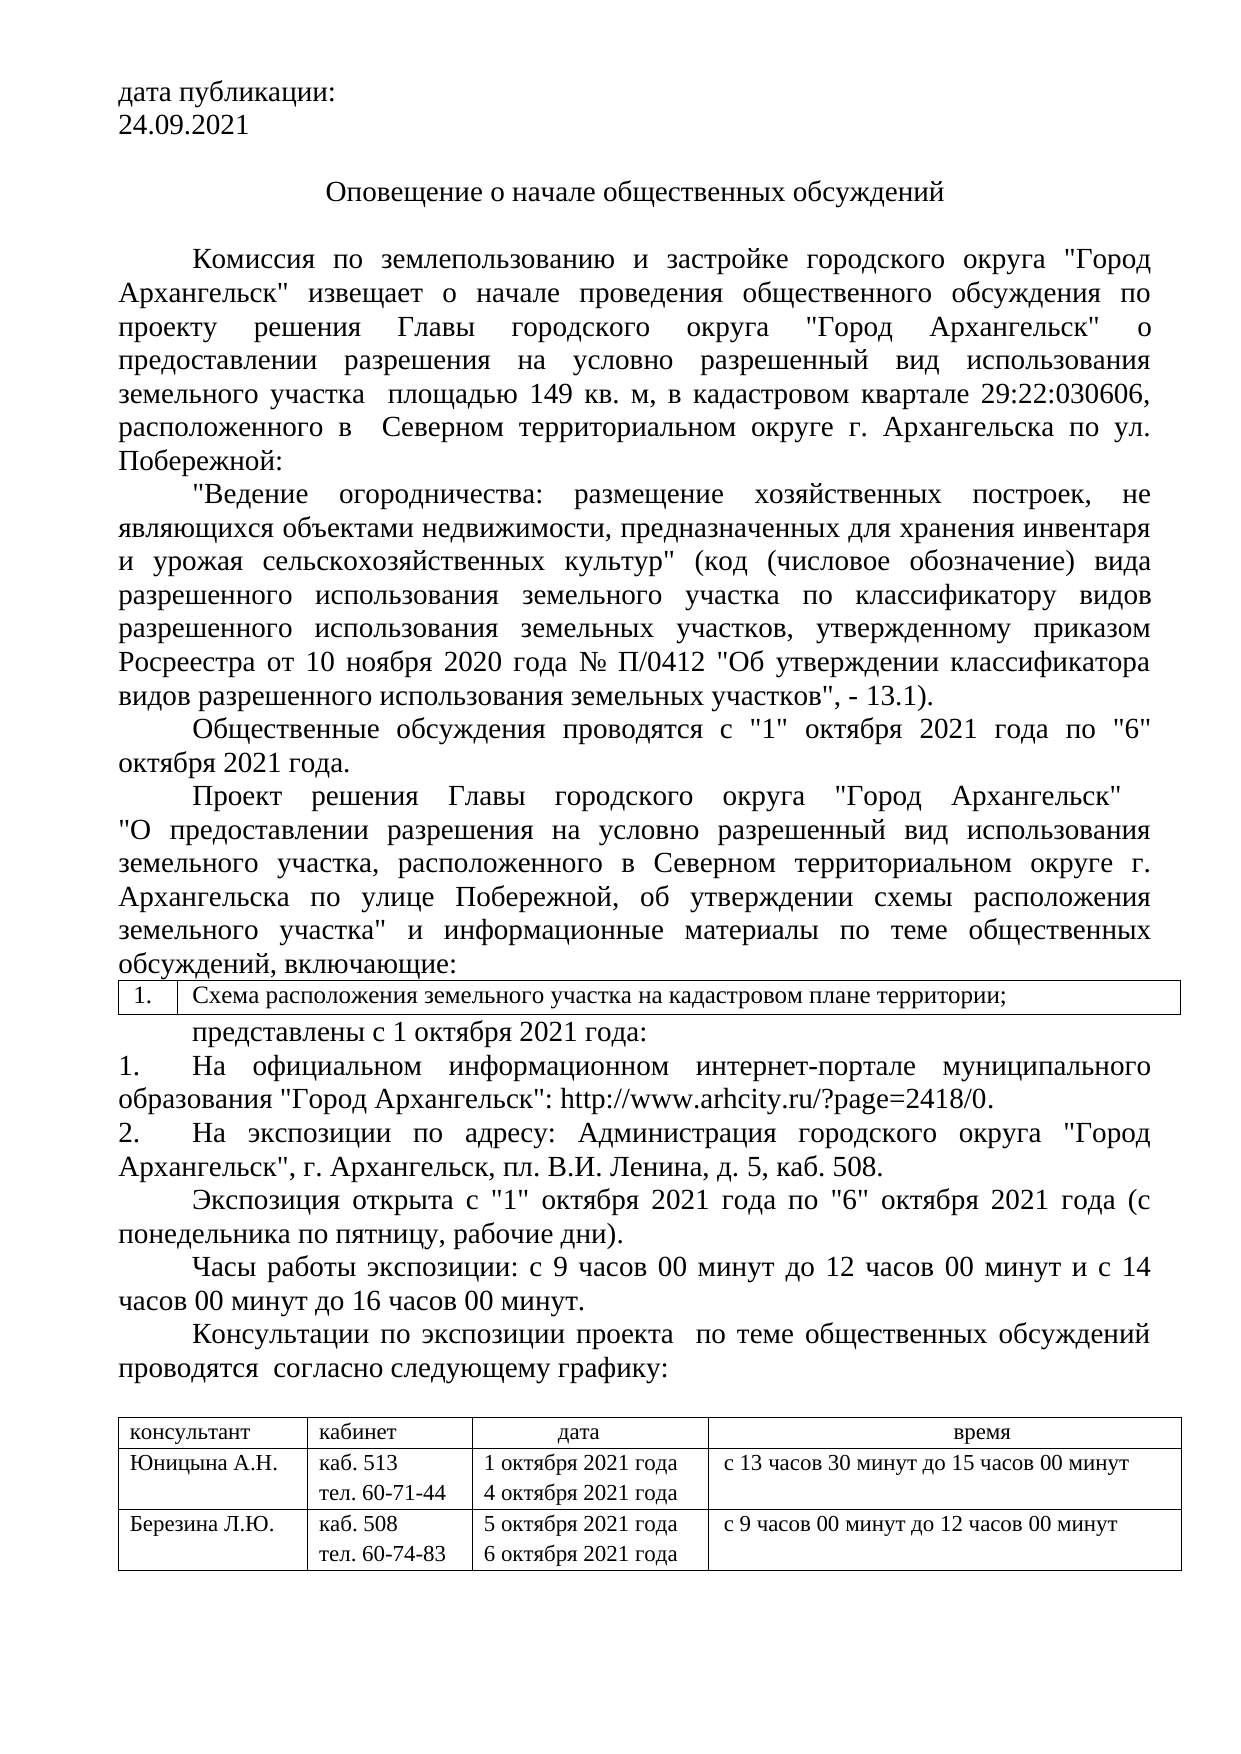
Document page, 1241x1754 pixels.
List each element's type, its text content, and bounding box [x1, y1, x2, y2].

text Оповещение о начале общественных обсуждений [118, 174, 1152, 208]
table_cell Березина Л.Ю. [119, 1510, 307, 1570]
table_header консультант [119, 1418, 307, 1448]
text 24.09.2021 [118, 107, 1152, 141]
text Общественные обсуждения проводятся с "1" октября 2021 года по "6" октября 2021 года. [118, 711, 1152, 778]
text Комиссия по землепользованию и застройке городского округа "Город Архангельск" извещает о начале проведения общественного обсуждения по проекту решения Главы городского округа "Город Архангельск" о предоставлении разрешения на условно разрешенный вид использования земельного участка площадью 149 кв. м, в кадастровом квартале 29:22:030606, расположенного в Северном территориальном округе г. Архангельска по ул. Побережной: [118, 242, 1152, 476]
table_cell каб. 508 тел. 60-74-83 [308, 1510, 472, 1570]
table_header кабинет [308, 1418, 472, 1448]
text Экспозиция открыта с "1" октября 2021 года по "6" октября 2021 года (с понедельника по пятницу, рабочие дни). [118, 1182, 1152, 1249]
table_header дата [473, 1418, 708, 1448]
text Проект решения Главы городского округа "Город Архангельск" "О предоставлении разрешения на условно разрешенный вид использования земельного участка, расположенного в Северном территориальном округе г. Архангельска по улице Побережной, об утверждении схемы расположения земельного участка" и информационные материалы по теме общественных обсуждений, включающие: [118, 778, 1152, 979]
table_header 1. [119, 981, 177, 1013]
table_cell Юницына А.Н. [119, 1449, 307, 1509]
table_cell 5 октября 2021 года 6 октября 2021 года [473, 1510, 708, 1570]
table_cell с 13 часов 30 минут до 15 часов 00 минут [709, 1449, 1181, 1509]
text 1. На официальном информационном интернет-портале муниципального образования "Город Архангельск": http://www.arhcity.ru/?page=2418/0. [118, 1048, 1152, 1115]
table_header Схема расположения земельного участка на кадастровом плане территории; [178, 981, 1180, 1013]
text 2. На экспозиции по адресу: Администрация городского округа "Город Архангельск", г. Архангельск, пл. В.И. Ленина, д. 5, каб. 508. [118, 1115, 1152, 1182]
text представлены с 1 октября 2021 года: [118, 1015, 1152, 1048]
table_cell с 9 часов 00 минут до 12 часов 00 минут [709, 1510, 1181, 1570]
table_cell каб. 513 тел. 60-71-44 [308, 1449, 472, 1509]
text Часы работы экспозиции: с 9 часов 00 минут до 12 часов 00 минут и с 14 часов 00 минут до 16 часов 00 минут. [118, 1249, 1152, 1316]
text Консультации по экспозиции проекта по теме общественных обсуждений проводятся согласно следующему графику: [118, 1316, 1152, 1383]
text "Ведение огородничества: размещение хозяйственных построек, не являющихся объектами недвижимости, предназначенных для хранения инвентаря и урожая сельскохозяйственных культур" (код (числовое обозначение) вида разрешенного использования земельного участка по классификатору видов разрешенного использования земельных участков, утвержденному приказом Росреестра от 10 ноября 2020 года № П/0412 "Об утверждении классификатора видов разрешенного использования земельных участков", - 13.1). [118, 476, 1152, 711]
table_header время [709, 1418, 1181, 1448]
text дата публикации: [118, 74, 1152, 107]
table_cell 1 октября 2021 года 4 октября 2021 года [473, 1449, 708, 1509]
